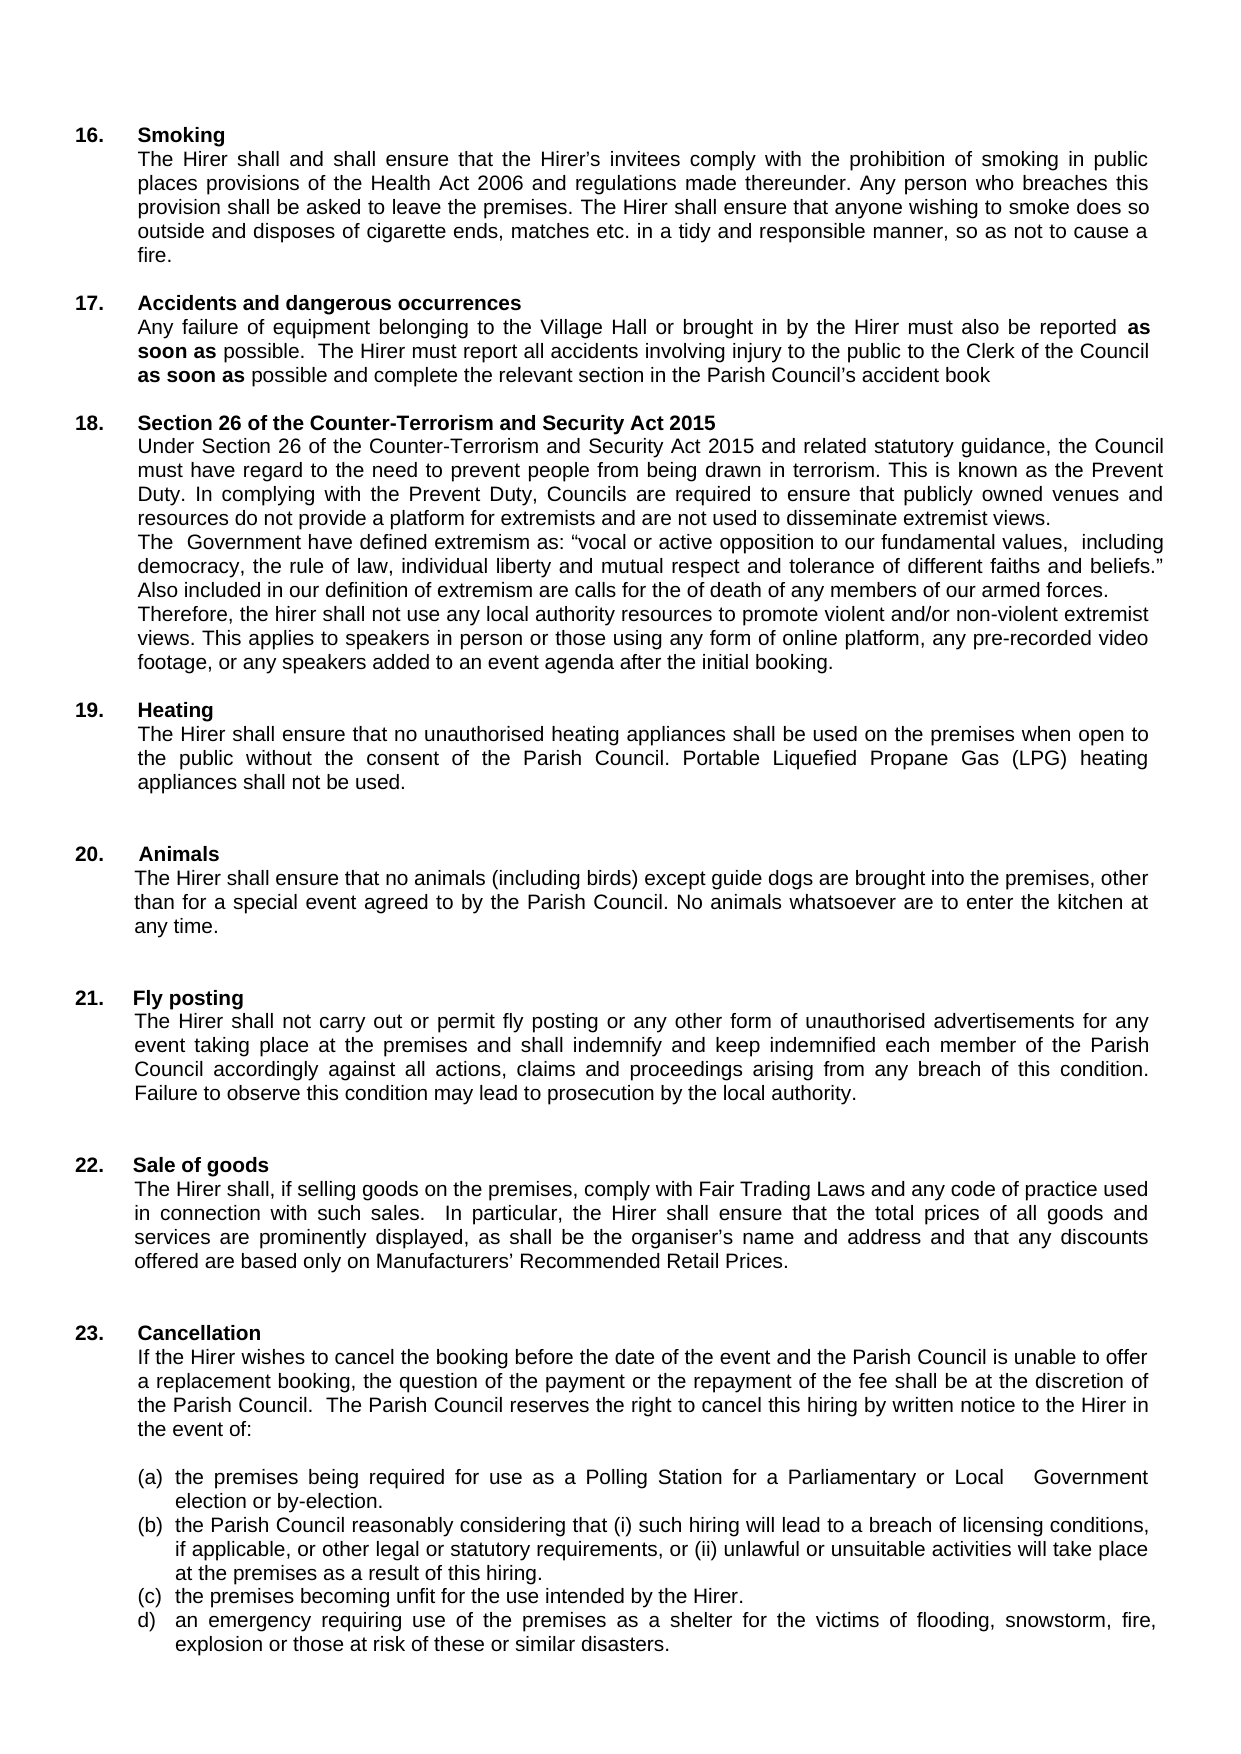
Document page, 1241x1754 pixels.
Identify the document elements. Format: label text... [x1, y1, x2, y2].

text d) an emergency requiring use of the premises as a shelter for the victims of flooding, snowstorm, fire, explosion or those at risk of these or similar disasters. [137, 1608, 1158, 1656]
text The Hirer shall, if selling goods on the premises, comply with Fair Trading Laws and any code of practice used in connection with such sales. In particular, the Hirer shall ensure that the total prices of all goods and services are prominently displayed, as shall be the organiser’s name and address and that any discounts offered are based only on Manufacturers’ Recommended Retail Prices. [134, 1177, 1151, 1273]
list the Parish Council reasonably considering that (i) such hiring will lead to a breach of licensing conditions, if applicable, or other legal or statutory requirements, or (ii) unlawful or unsuitable activities will take place at the premises as a result of this hiring. [137, 1512, 1151, 1584]
text Under Section 26 of the Counter-Terrorism and Security Act 2015 and related statutory guidance, the Council must have regard to the need to prevent people from being drawn in terrorism. This is known as the Prevent Duty. In complying with the Prevent Duty, Councils are required to ensure that publicly owned venues and resources do not provide a platform for extremists and are not used to disseminate extremist views. [137, 434, 1165, 530]
text 23. Cancellation [75, 1321, 1151, 1345]
text If the Hirer wishes to cancel the booking before the date of the event and the Parish Council is unable to offer a replacement booking, the question of the payment or the repayment of the fee shall be at the discretion of the Parish Council. The Parish Council reserves the right to cancel this hiring by written notice to the Hirer in the event of: [137, 1345, 1151, 1441]
text 18. Section 26 of the Counter-Terrorism and Security Act 2015 [75, 410, 1151, 434]
text 22. Sale of goods [75, 1153, 1151, 1177]
text 16. Smoking [75, 123, 1151, 147]
text 19. Heating [75, 698, 1151, 722]
text 20. Animals [75, 842, 1151, 866]
list the premises becoming unfit for the use intended by the Hirer. [137, 1584, 1151, 1608]
text Any failure of equipment belonging to the Village Hall or brought in by the Hirer must also be reported as soon as possible. The Hirer must report all accidents involving injury to the public to the Clerk of the Council as soon as possible and complete the relevant section in the Parish Council’s accident book [75, 314, 1151, 386]
text 17. Accidents and dangerous occurrences [75, 291, 1151, 314]
text The Hirer shall ensure that no animals (including birds) except guide dogs are brought into the premises, other than for a special event agreed to by the Parish Council. No animals whatsoever are to enter the kitchen at any time. [134, 866, 1151, 937]
text The Hirer shall and shall ensure that the Hirer’s invitees comply with the prohibition of smoking in public places provisions of the Health Act 2006 and regulations made thereunder. Any person who breaches this provision shall be asked to leave the premises. The Hirer shall ensure that anyone wishing to smoke does so outside and disposes of cigarette ends, matches etc. in a tidy and responsible manner, so as not to cause a fire. [75, 147, 1151, 267]
text The Hirer shall ensure that no unauthorised heating appliances shall be used on the premises when open to the public without the consent of the Parish Council. Portable Liquefied Propane Gas (LPG) heating appliances shall not be used. [137, 722, 1151, 794]
text The Hirer shall not carry out or permit fly posting or any other form of unauthorised advertisements for any event taking place at the premises and shall indemnify and keep indemnified each member of the Parish Council accordingly against all actions, claims and proceedings arising from any breach of this condition. Failure to observe this condition may lead to prosecution by the local authority. [134, 1009, 1151, 1105]
text 21. Fly posting [75, 985, 1151, 1009]
list the premises being required for use as a Polling Station for a Parliamentary or Local Government election or by-election. [137, 1464, 1151, 1512]
text Therefore, the hirer shall not use any local authority resources to promote violent and/or non-violent extremist views. This applies to speakers in person or those using any form of online platform, any pre-recorded video footage, or any speakers added to an event agenda after the initial booking. [137, 602, 1151, 674]
text The Government have defined extremism as: “vocal or active opposition to our fundamental values, including democracy, the rule of law, individual liberty and mutual respect and tolerance of different faiths and beliefs.” Also included in our definition of extremism are calls for the of death of any members of our armed forces. [137, 530, 1165, 602]
